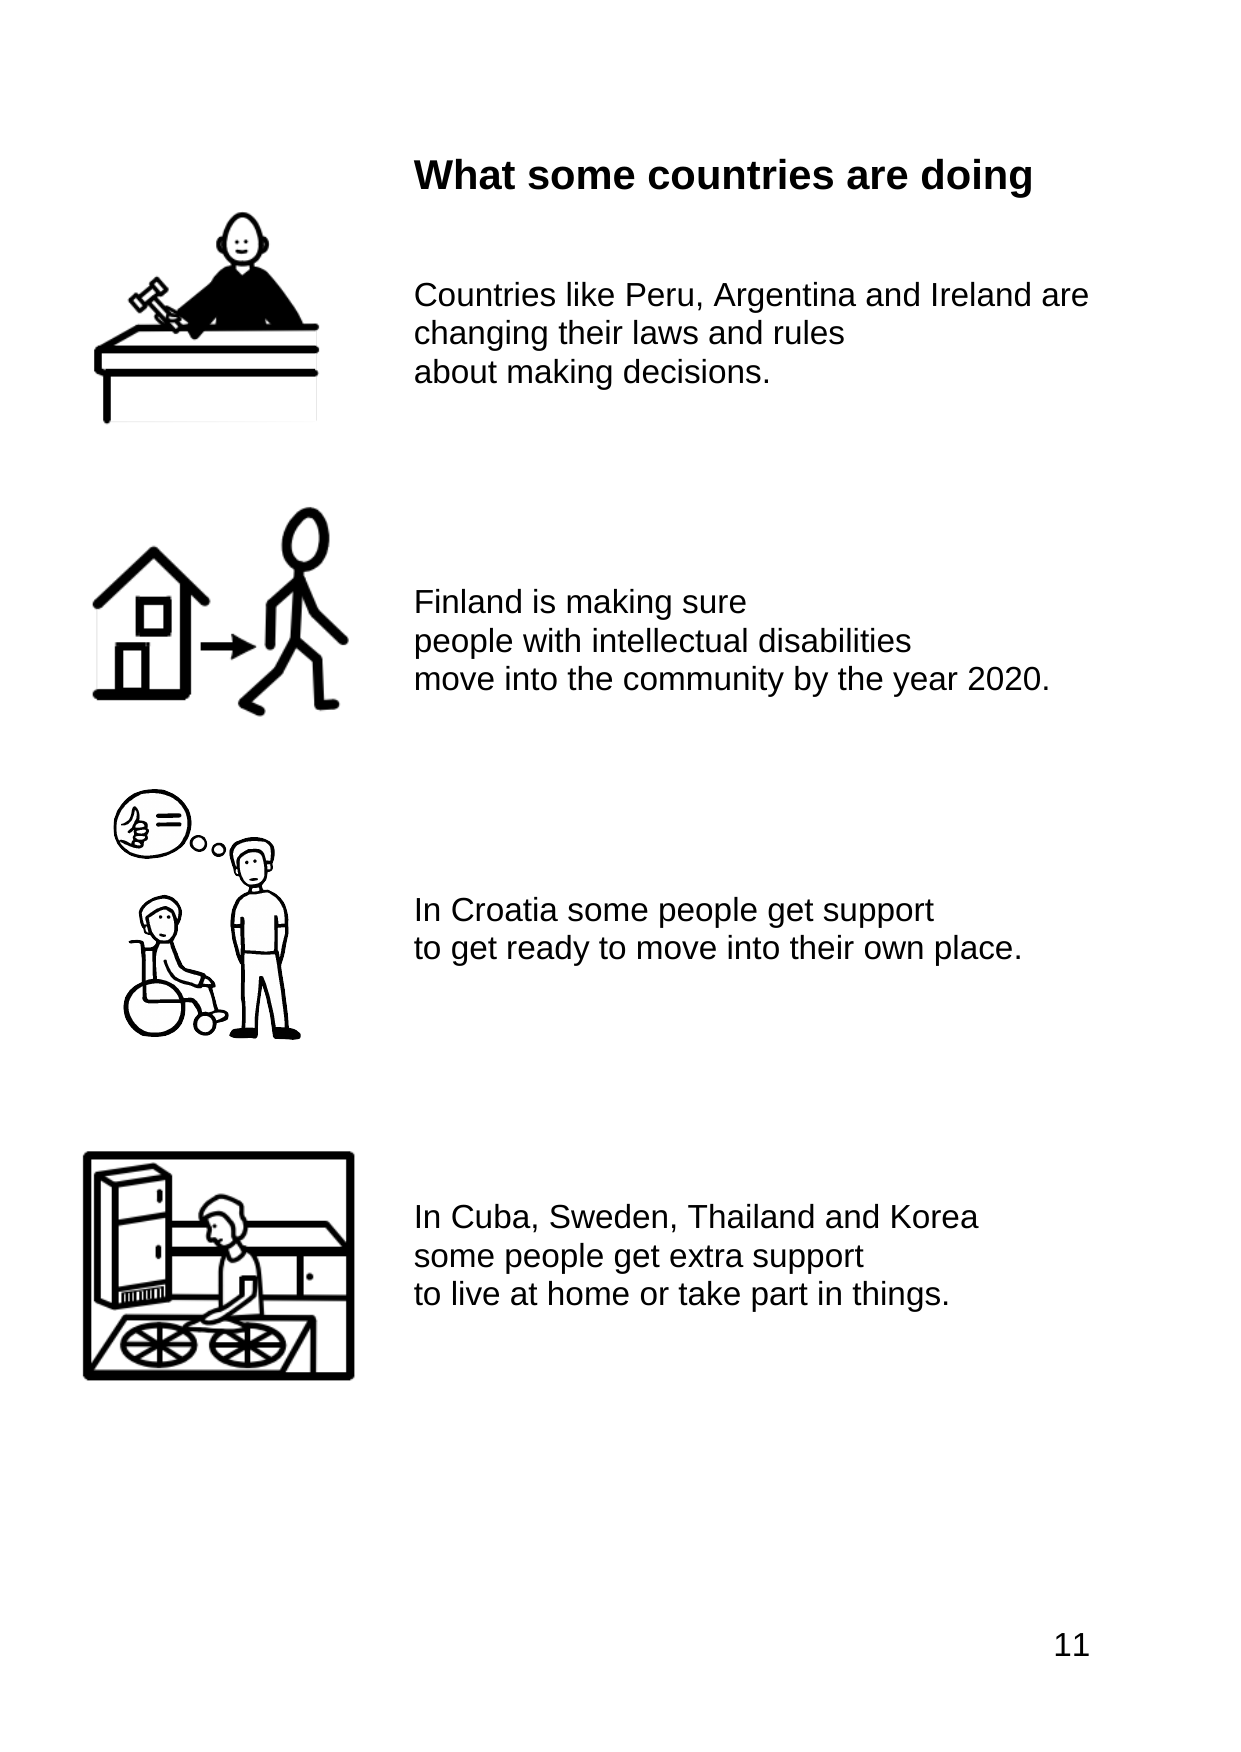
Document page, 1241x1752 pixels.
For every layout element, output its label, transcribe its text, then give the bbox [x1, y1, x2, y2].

text In Cuba, Sweden, Thailand and Korea some people get extra support to live at home or take part in things. [413, 1197, 1090, 1313]
text Countries like Peru, Argentina and Ireland are changing their laws and rules about making decisions. [413, 275, 1090, 390]
text In Croatia some people get support to get ready to move into their own place. [413, 890, 1090, 967]
text What some countries are doing [413, 150, 1090, 198]
text Finland is making sure people with intellectual disabilities move into the community by the year 2020. [413, 582, 1090, 698]
